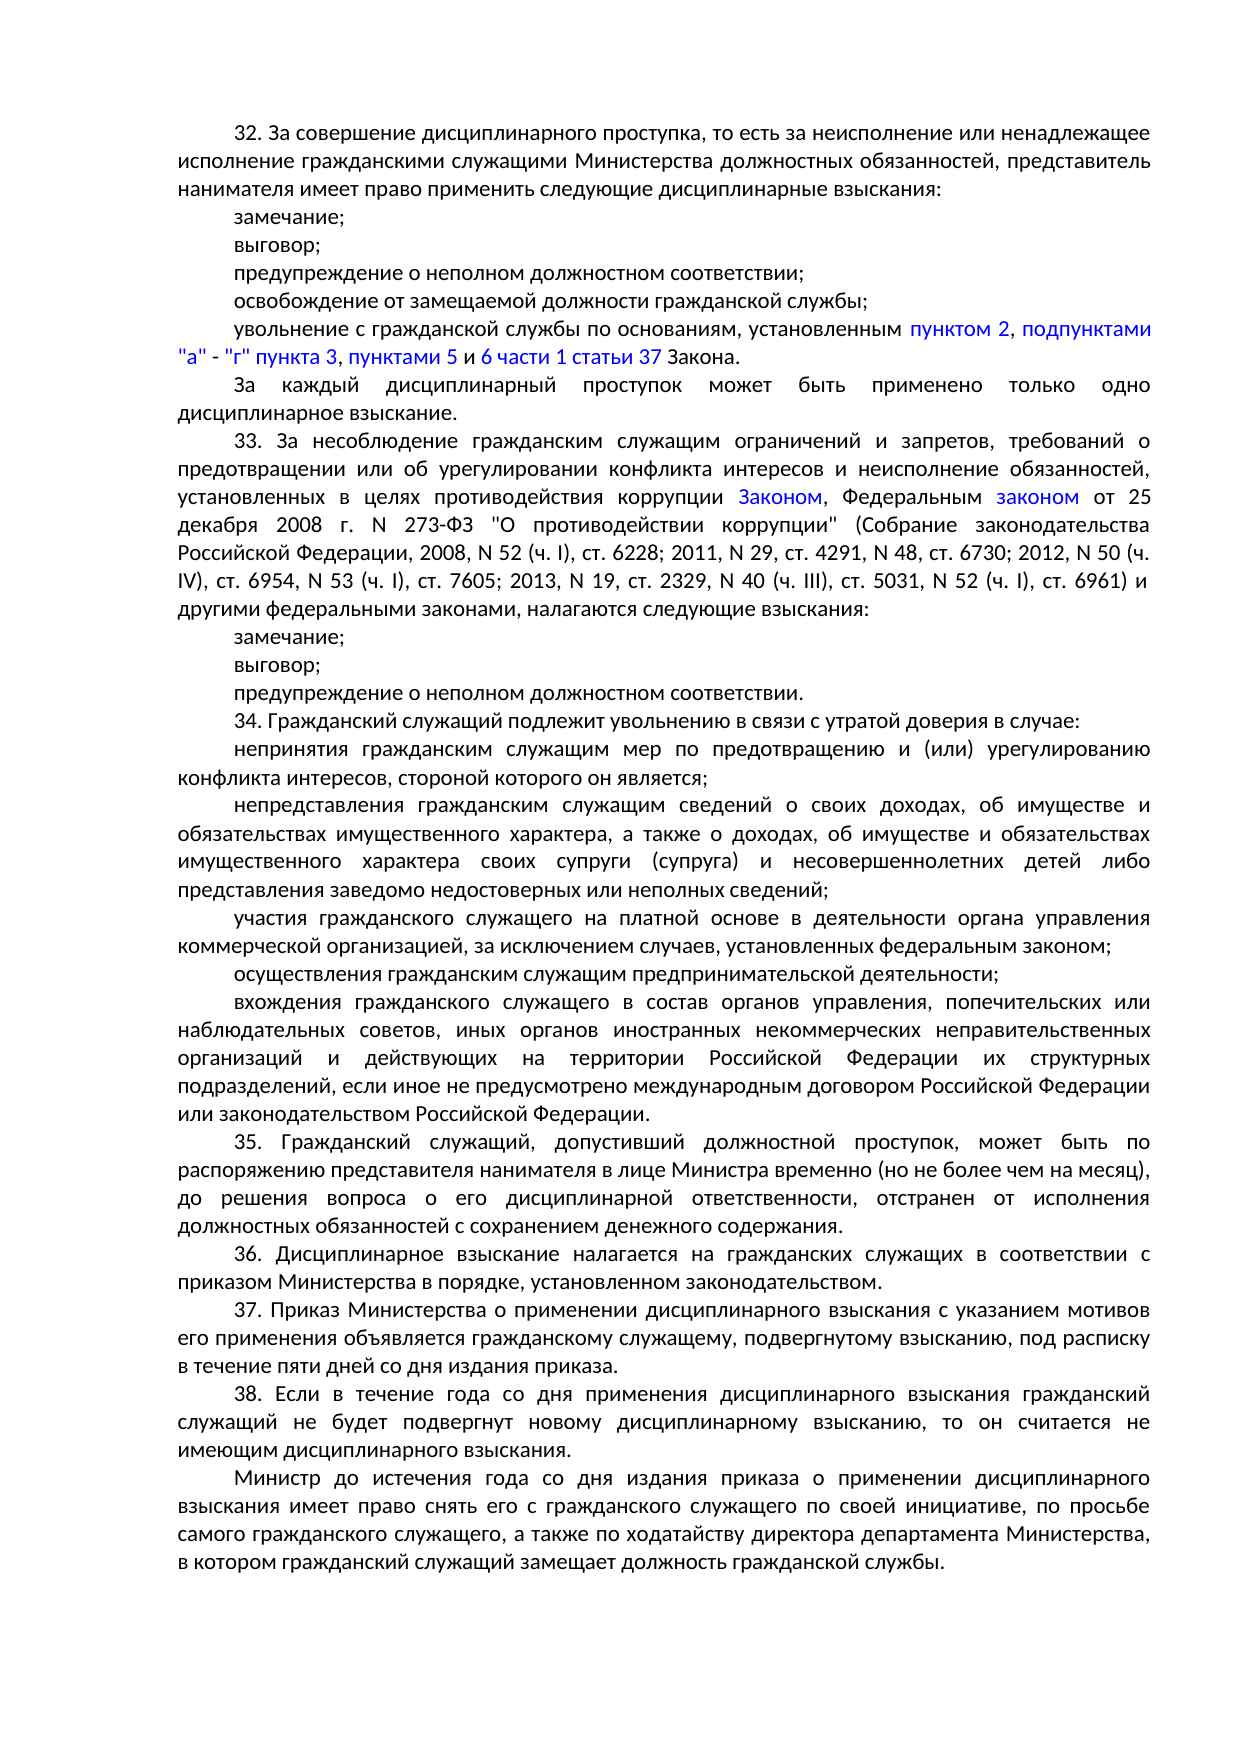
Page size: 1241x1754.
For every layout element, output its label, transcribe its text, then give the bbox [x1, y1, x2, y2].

text 37. Приказ Министерства о применении дисциплинарного взыскания с указанием мотивов его применения объявляется гражданскому служащему, подвергнутому взысканию, под расписку в течение пяти дней со дня издания приказа. [177, 1295, 1152, 1379]
text замечание; [177, 622, 1152, 651]
text За каждый дисциплинарный проступок может быть применено только одно дисциплинарное взыскание. [177, 370, 1152, 426]
text 34. Гражданский служащий подлежит увольнению в связи с утратой доверия в случае: [177, 707, 1152, 734]
text вхождения гражданского служащего в состав органов управления, попечительских или наблюдательных советов, иных органов иностранных некоммерческих неправительственных организаций и действующих на территории Российской Федерации их структурных подразделений, если иное не предусмотрено международным договором Российской Федерации или законодательством Российской Федерации. [177, 987, 1152, 1127]
text 32. За совершение дисциплинарного проступка, то есть за неисполнение или ненадлежащее исполнение гражданскими служащими Министерства должностных обязанностей, представитель нанимателя имеет право применить следующие дисциплинарные взыскания: [177, 118, 1152, 202]
text предупреждение о неполном должностном соответствии. [177, 678, 1152, 707]
text освобождение от замещаемой должности гражданской службы; [177, 286, 1152, 314]
text замечание; [177, 202, 1152, 230]
text непринятия гражданским служащим мер по предотвращению и (или) урегулированию конфликта интересов, стороной которого он является; [177, 734, 1152, 791]
text увольнение с гражданской службы по основаниям, установленным пунктом 2, подпунктами "а" - "г" пункта 3, пунктами 5 и 6 части 1 статьи 37 Закона. [177, 314, 1152, 370]
text Министр до истечения года со дня издания приказа о применении дисциплинарного взыскания имеет право снять его с гражданского служащего по своей инициативе, по просьбе самого гражданского служащего, а также по ходатайству директора департамента Министерства, в котором гражданский служащий замещает должность гражданской службы. [177, 1463, 1152, 1575]
text 38. Если в течение года со дня применения дисциплинарного взыскания гражданский служащий не будет подвергнут новому дисциплинарному взысканию, то он считается не имеющим дисциплинарного взыскания. [177, 1379, 1152, 1463]
text 33. За несоблюдение гражданским служащим ограничений и запретов, требований о предотвращении или об урегулировании конфликта интересов и неисполнение обязанностей, установленных в целях противодействия коррупции Законом, Федеральным законом от 25 декабря 2008 г. N 273-ФЗ "О противодействии коррупции" (Собрание законодательства Российской Федерации, 2008, N 52 (ч. I), ст. 6228; 2011, N 29, ст. 4291, N 48, ст. 6730; 2012, N 50 (ч. IV), ст. 6954, N 53 (ч. I), ст. 7605; 2013, N 19, ст. 2329, N 40 (ч. III), ст. 5031, N 52 (ч. I), ст. 6961) и другими федеральными законами, налагаются следующие взыскания: [177, 426, 1152, 622]
text осуществления гражданским служащим предпринимательской деятельности; [177, 959, 1152, 987]
text 36. Дисциплинарное взыскание налагается на гражданских служащих в соответствии с приказом Министерства в порядке, установленном законодательством. [177, 1239, 1152, 1295]
text 35. Гражданский служащий, допустивший должностной проступок, может быть по распоряжению представителя нанимателя в лице Министра временно (но не более чем на месяц), до решения вопроса о его дисциплинарной ответственности, отстранен от исполнения должностных обязанностей с сохранением денежного содержания. [177, 1127, 1152, 1239]
text предупреждение о неполном должностном соответствии; [177, 258, 1152, 286]
text непредставления гражданским служащим сведений о своих доходах, об имуществе и обязательствах имущественного характера, а также о доходах, об имуществе и обязательствах имущественного характера своих супруги (супруга) и несовершеннолетних детей либо представления заведомо недостоверных или неполных сведений; [177, 791, 1152, 903]
text участия гражданского служащего на платной основе в деятельности органа управления коммерческой организацией, за исключением случаев, установленных федеральным законом; [177, 903, 1152, 959]
text выговор; [177, 230, 1152, 258]
text выговор; [177, 651, 1152, 678]
